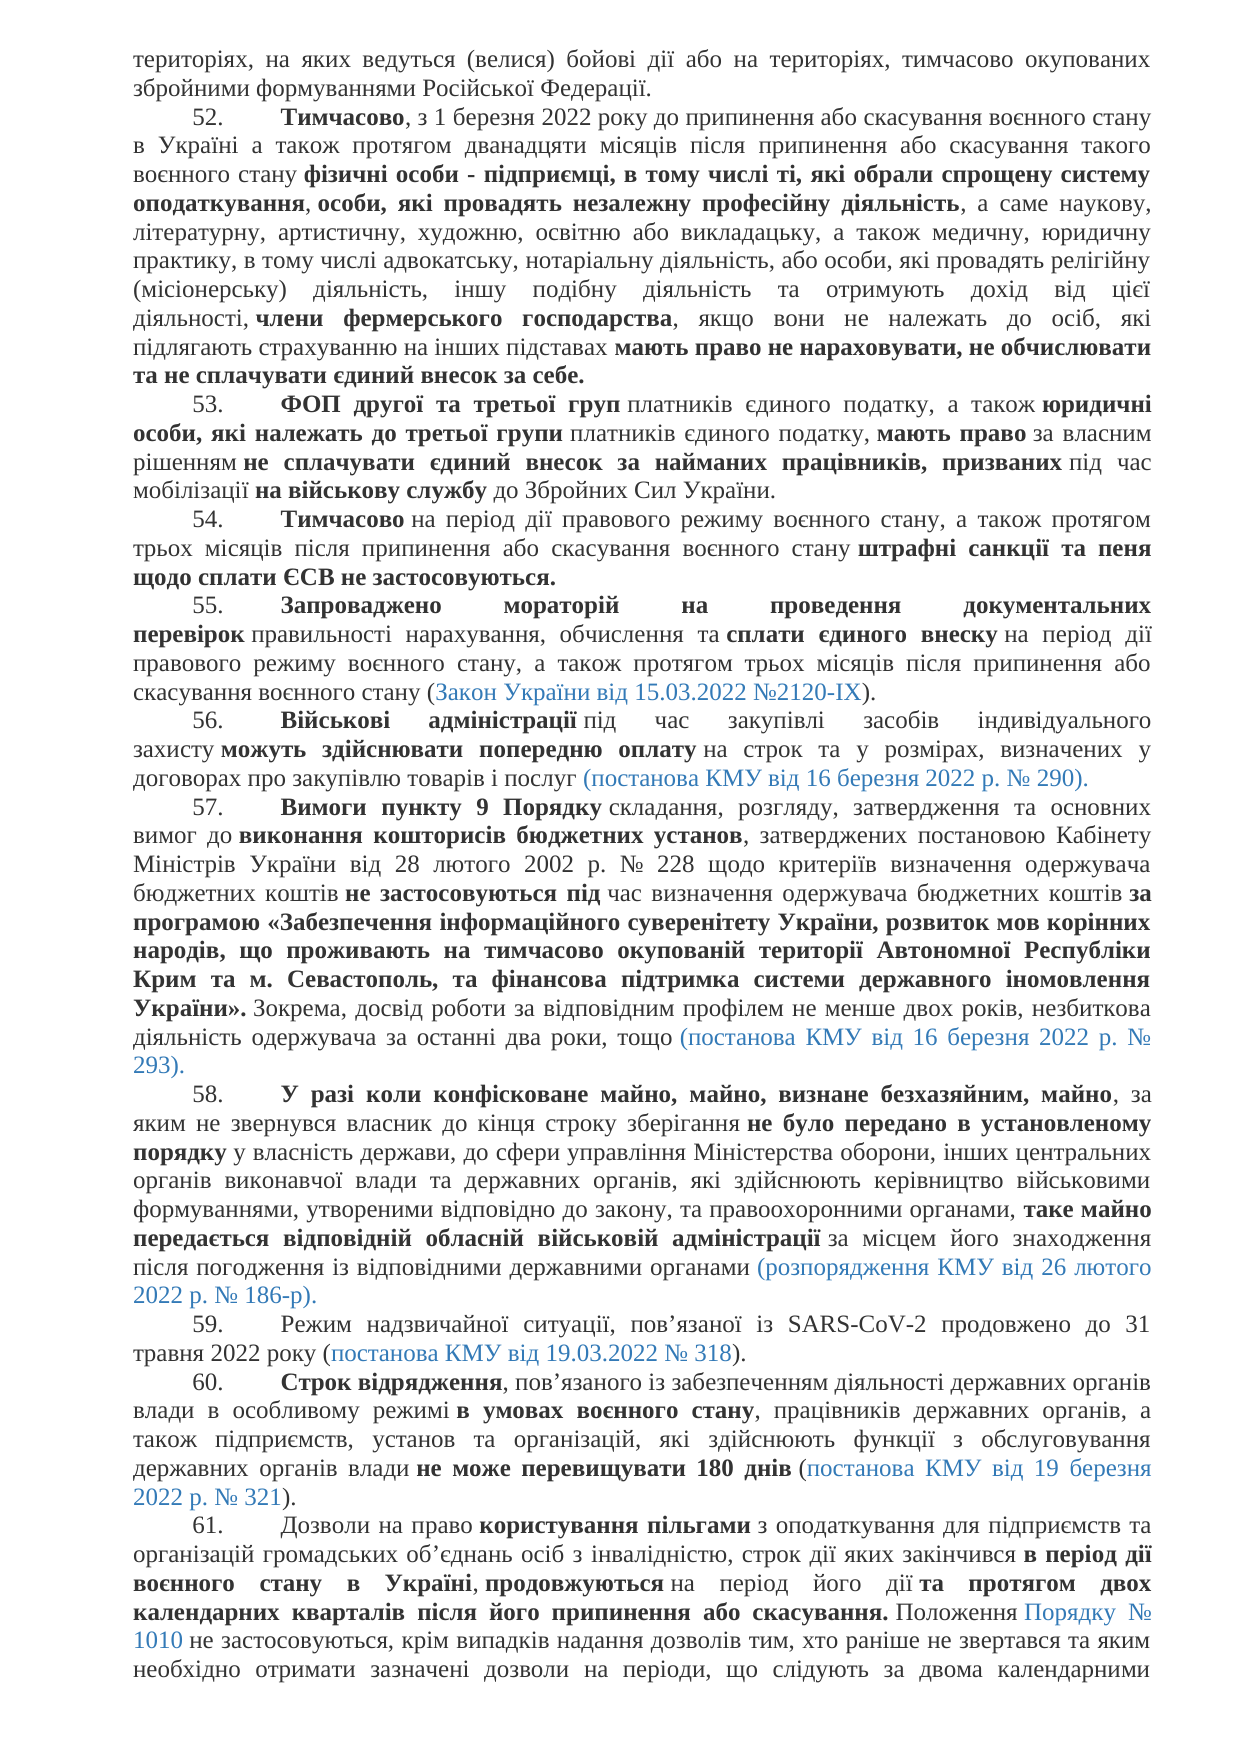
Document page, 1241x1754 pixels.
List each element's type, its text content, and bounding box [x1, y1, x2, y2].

list Запроваджено мораторій на проведення документальних перевірок правильності нарахування, обчислення та сплати єдиного внеску на період дії правового режиму воєнного стану, а також протягом трьох місяців після припинення або скасування воєнного стану (Закон України від 15.03.2022 №2120-ІХ). [133, 591, 1152, 706]
list Тимчасово на період дії правового режиму воєнного стану, а також протягом трьох місяців після припинення або скасування воєнного стану штрафні санкції та пеня щодо сплати ЄСВ не застосовуються. [133, 504, 1152, 591]
list Тимчасово, з 1 березня 2022 року до припинення або скасування воєнного стану в Україні а також протягом дванадцяти місяців після припинення або скасування такого воєнного стану фізичні особи - підприємці, в тому числі ті, які обрали спрощену систему оподаткування, особи, які провадять незалежну професійну діяльність, а саме наукову, літературну, артистичну, художню, освітню або викладацьку, а також медичну, юридичну практику, в тому числі адвокатську, нотаріальну діяльність, або особи, які провадять релігійну (місіонерську) діяльність, іншу подібну діяльність та отримують дохід від цієї діяльності, члени фермерського господарства, якщо вони не належать до осіб, які підлягають страхуванню на інших підставах мають право не нараховувати, не обчислювати та не сплачувати єдиний внесок за себе. [133, 102, 1152, 389]
list У разі коли конфісковане майно, майно, визнане безхазяйним, майно, за яким не звернувся власник до кінця строку зберігання не було передано в установленому порядку у власність держави, до сфери управління Міністерства оборони, інших центральних органів виконавчої влади та державних органів, які здійснюють керівництво військовими формуваннями, утвореними відповідно до закону, та правоохоронними органами, таке майно передається відповідній обласній військовій адміністрації за місцем його знаходження після погодження із відповідними державними органами (розпорядження КМУ від 26 лютого 2022 р. № 186-р). [133, 1079, 1152, 1309]
list Режим надзвичайної ситуації, пов’язаної із SARS-CoV-2 продовжено до 31 травня 2022 року (постанова КМУ від 19.03.2022 № 318). [133, 1309, 1152, 1367]
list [133, 1511, 1152, 1683]
list Військові адміністрації під час закупівлі засобів індивідуального захисту можуть здійснювати попередню оплату на строк та у розмірах, визначених у договорах про закупівлю товарів і послуг (постанова КМУ від 16 березня 2022 р. № 290). [133, 706, 1152, 792]
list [133, 44, 1152, 102]
list Строк відрядження, пов’язаного із забезпеченням діяльності державних органів влади в особливому режимі в умовах воєнного стану, працівників державних органів, а також підприємств, установ та організацій, які здійснюють функції з обслуговування державних органів влади не може перевищувати 180 днів (постанова КМУ від 19 березня 2022 р. № 321). [133, 1367, 1152, 1511]
list Вимоги пункту 9 Порядку складання, розгляду, затвердження та основних вимог до виконання кошторисів бюджетних установ, затверджених постановою Кабінету Міністрів України від 28 лютого 2002 р. № 228 щодо критеріїв визначення одержувача бюджетних коштів не застосовуються під час визначення одержувача бюджетних коштів за програмою «Забезпечення інформаційного суверенітету України, розвиток мов корінних народів, що проживають на тимчасово окупованій території Автономної Республіки Крим та м. Севастополь, та фінансова підтримка системи державного іномовлення України». Зокрема, досвід роботи за відповідним профілем не менше двох років, незбиткова діяльність одержувача за останні два роки, тощо (постанова КМУ від 16 березня 2022 р. № 293). [133, 792, 1152, 1079]
list ФОП другої та третьої груп платників єдиного податку, а також юридичні особи, які належать до третьої групи платників єдиного податку, мають право за власним рішенням не сплачувати єдиний внесок за найманих працівників, призваних під час мобілізації на військову службу до Збройних Сил України. [133, 389, 1152, 504]
